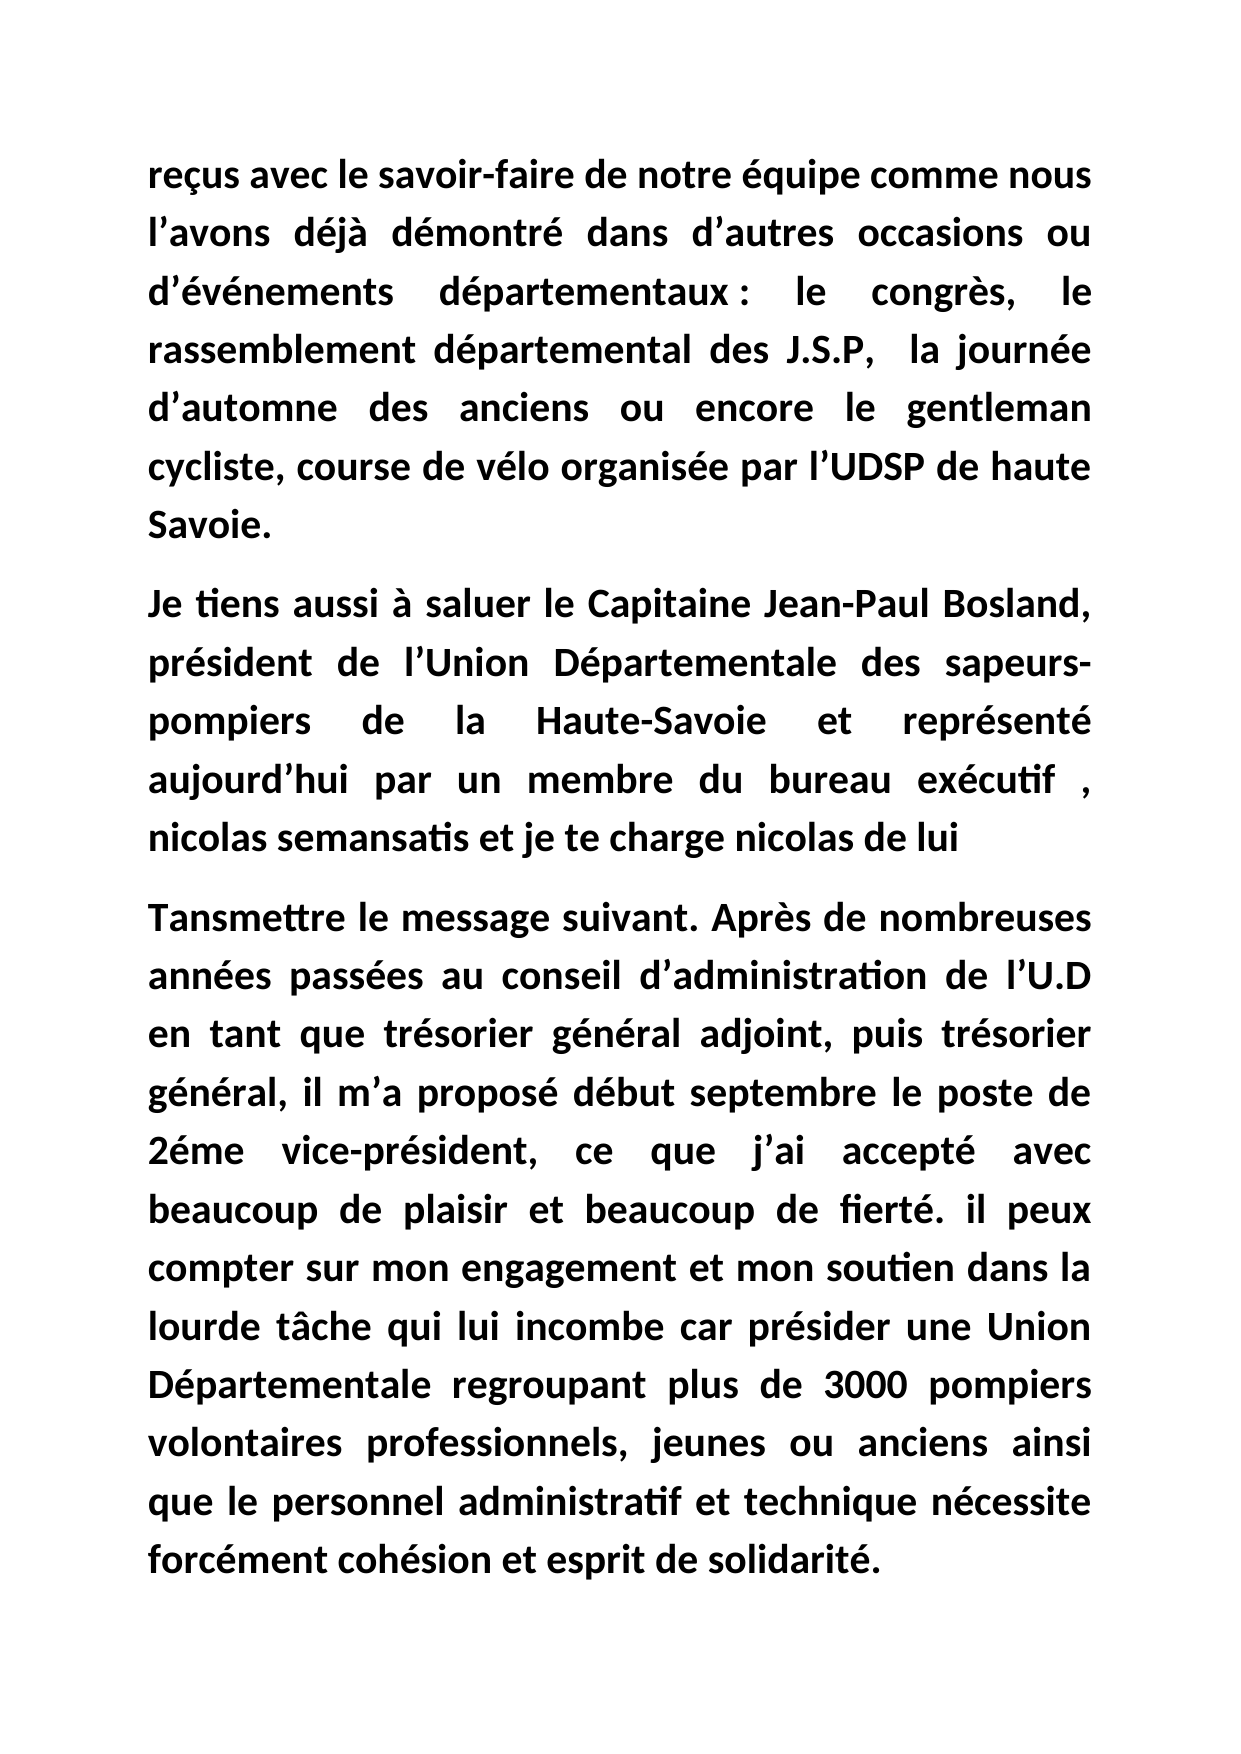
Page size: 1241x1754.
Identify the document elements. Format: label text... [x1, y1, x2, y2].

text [148, 148, 1093, 549]
text Je tiens aussi à saluer le Capitaine Jean-Paul Bosland, président de l’Union Départementale des sapeurs-pompiers de la Haute-Savoie et représenté aujourd’hui par un membre du bureau exécutif , nicolas semansatis et je te charge nicolas de lui [148, 577, 1093, 862]
text Tansmettre le message suivant. Après de nombreuses années passées au conseil d’administration de l’U.D en tant que trésorier général adjoint, puis trésorier général, il m’a proposé début septembre le poste de 2éme vice-président, ce que j’ai accepté avec beaucoup de plaisir et beaucoup de fierté. il peux compter sur mon engagement et mon soutien dans la lourde tâche qui lui incombe car présider une Union Départementale regroupant plus de 3000 pompiers volontaires professionnels, jeunes ou anciens ainsi que le personnel administratif et technique nécessite forcément cohésion et esprit de solidarité. [148, 891, 1093, 1584]
